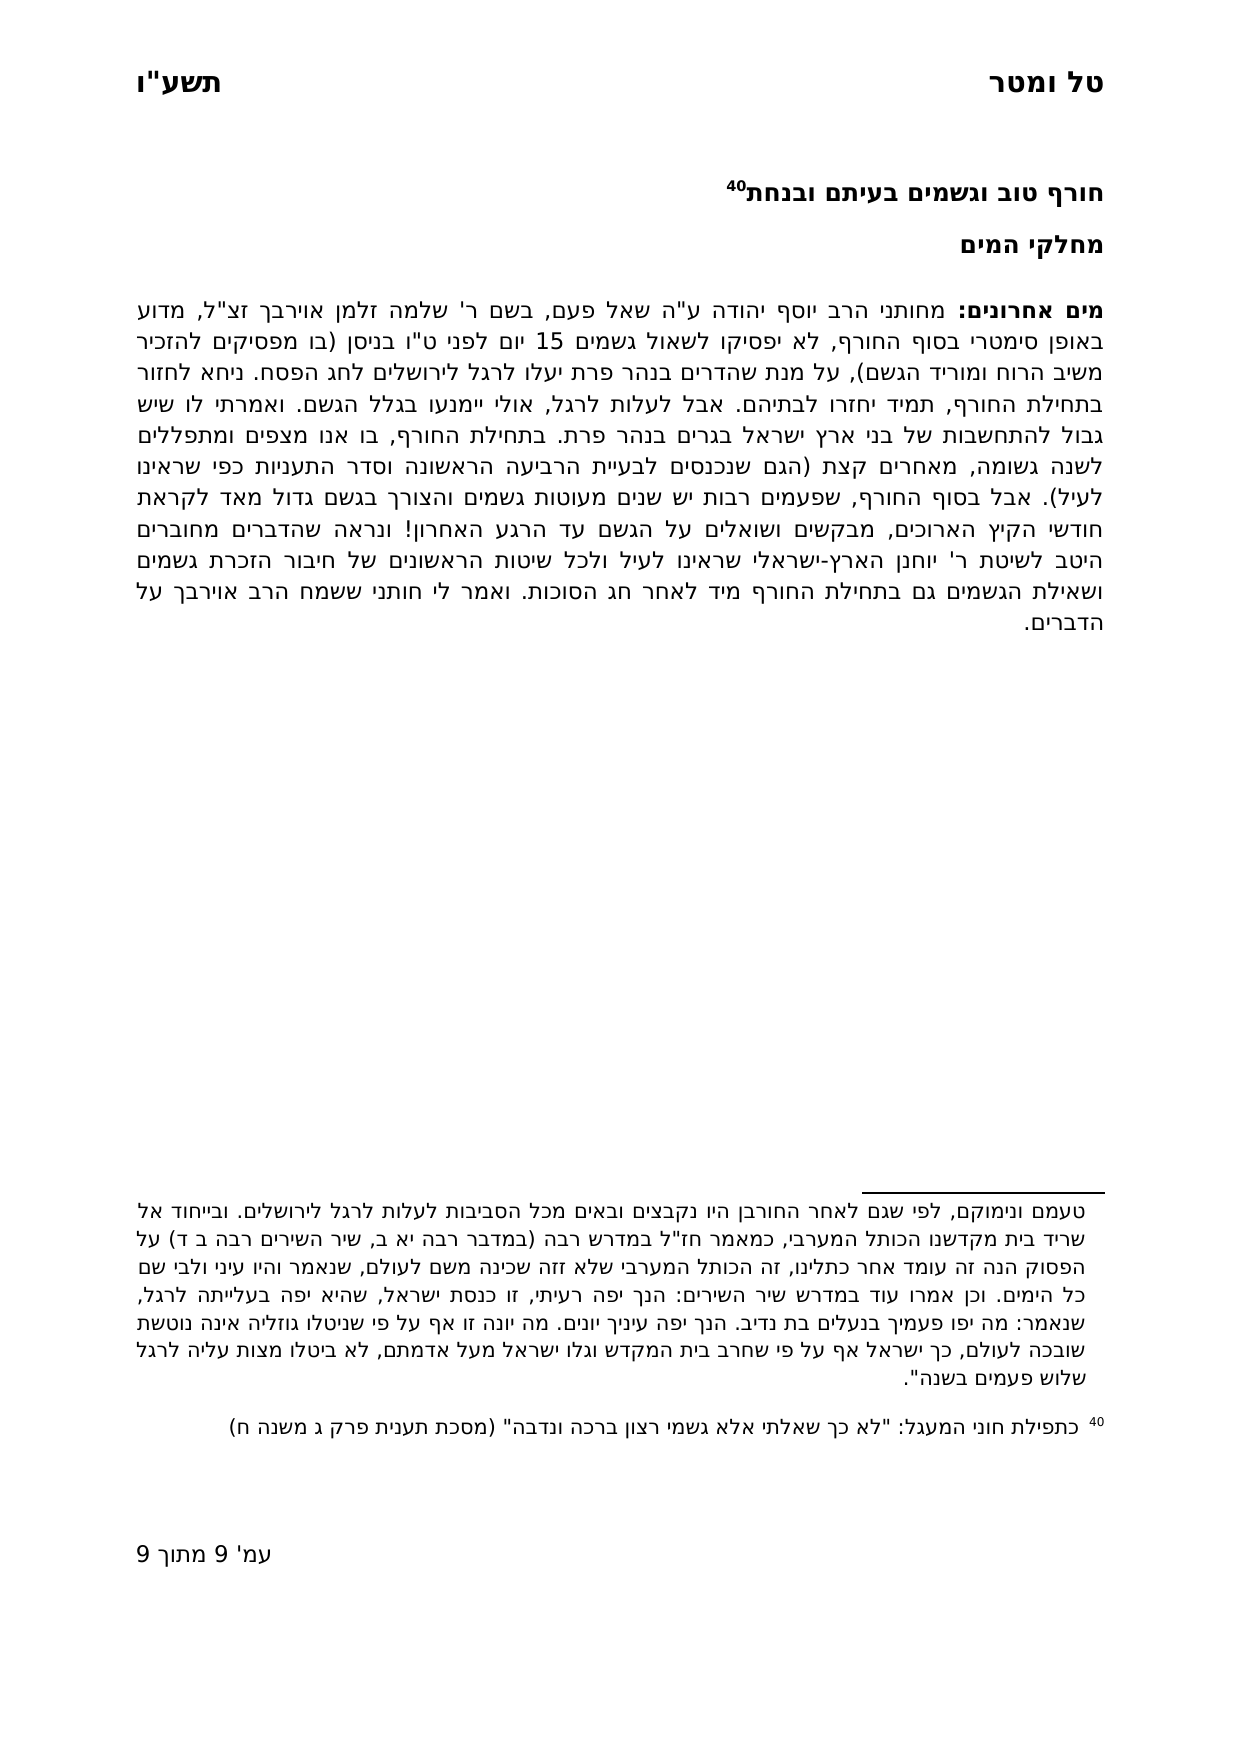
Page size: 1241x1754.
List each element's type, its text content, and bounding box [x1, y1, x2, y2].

text חורף טוב וגשמים בעיתם ובנחת [136, 176, 1104, 207]
text מחלקי המים [136, 228, 1104, 259]
text מים אחרונים: מחותני הרב יוסף יהודה ע"ה שאל פעם, בשם ר' שלמה זלמן אוירבך זצ"ל, מדוע באופן סימטרי בסוף החורף, לא יפסיקו לשאול גשמים 15 יום לפני ט"ו בניסן (בו מפסיקים להזכיר משיב הרוח ומוריד הגשם), על מנת שהדרים בנהר פרת יעלו לרגל לירושלים לחג הפסח. ניחא לחזור בתחילת החורף, תמיד יחזרו לבתיהם. אבל לעלות לרגל, אולי יימנעו בגלל הגשם. ואמרתי לו שיש גבול להתחשבות של בני ארץ ישראל בגרים בנהר פרת. בתחילת החורף, בו אנו מצפים ומתפללים לשנה גשומה, מאחרים קצת (הגם שנכנסים לבעיית הרביעה הראשונה וסדר התעניות כפי שראינו לעיל). אבל בסוף החורף, שפעמים רבות יש שנים מעוטות גשמים והצורך בגשם גדול מאד לקראת חודשי הקיץ הארוכים, מבקשים ושואלים על הגשם עד הרגע האחרון! ונראה שהדברים מחוברים היטב לשיטת ר' יוחנן הארץ-ישראלי שראינו לעיל ולכל שיטות הראשונים של חיבור הזכרת גשמים ושאילת הגשמים גם בתחילת החורף מיד לאחר חג הסוכות. ואמר לי חותני ששמח הרב אוירבך על הדברים. [136, 292, 1104, 636]
